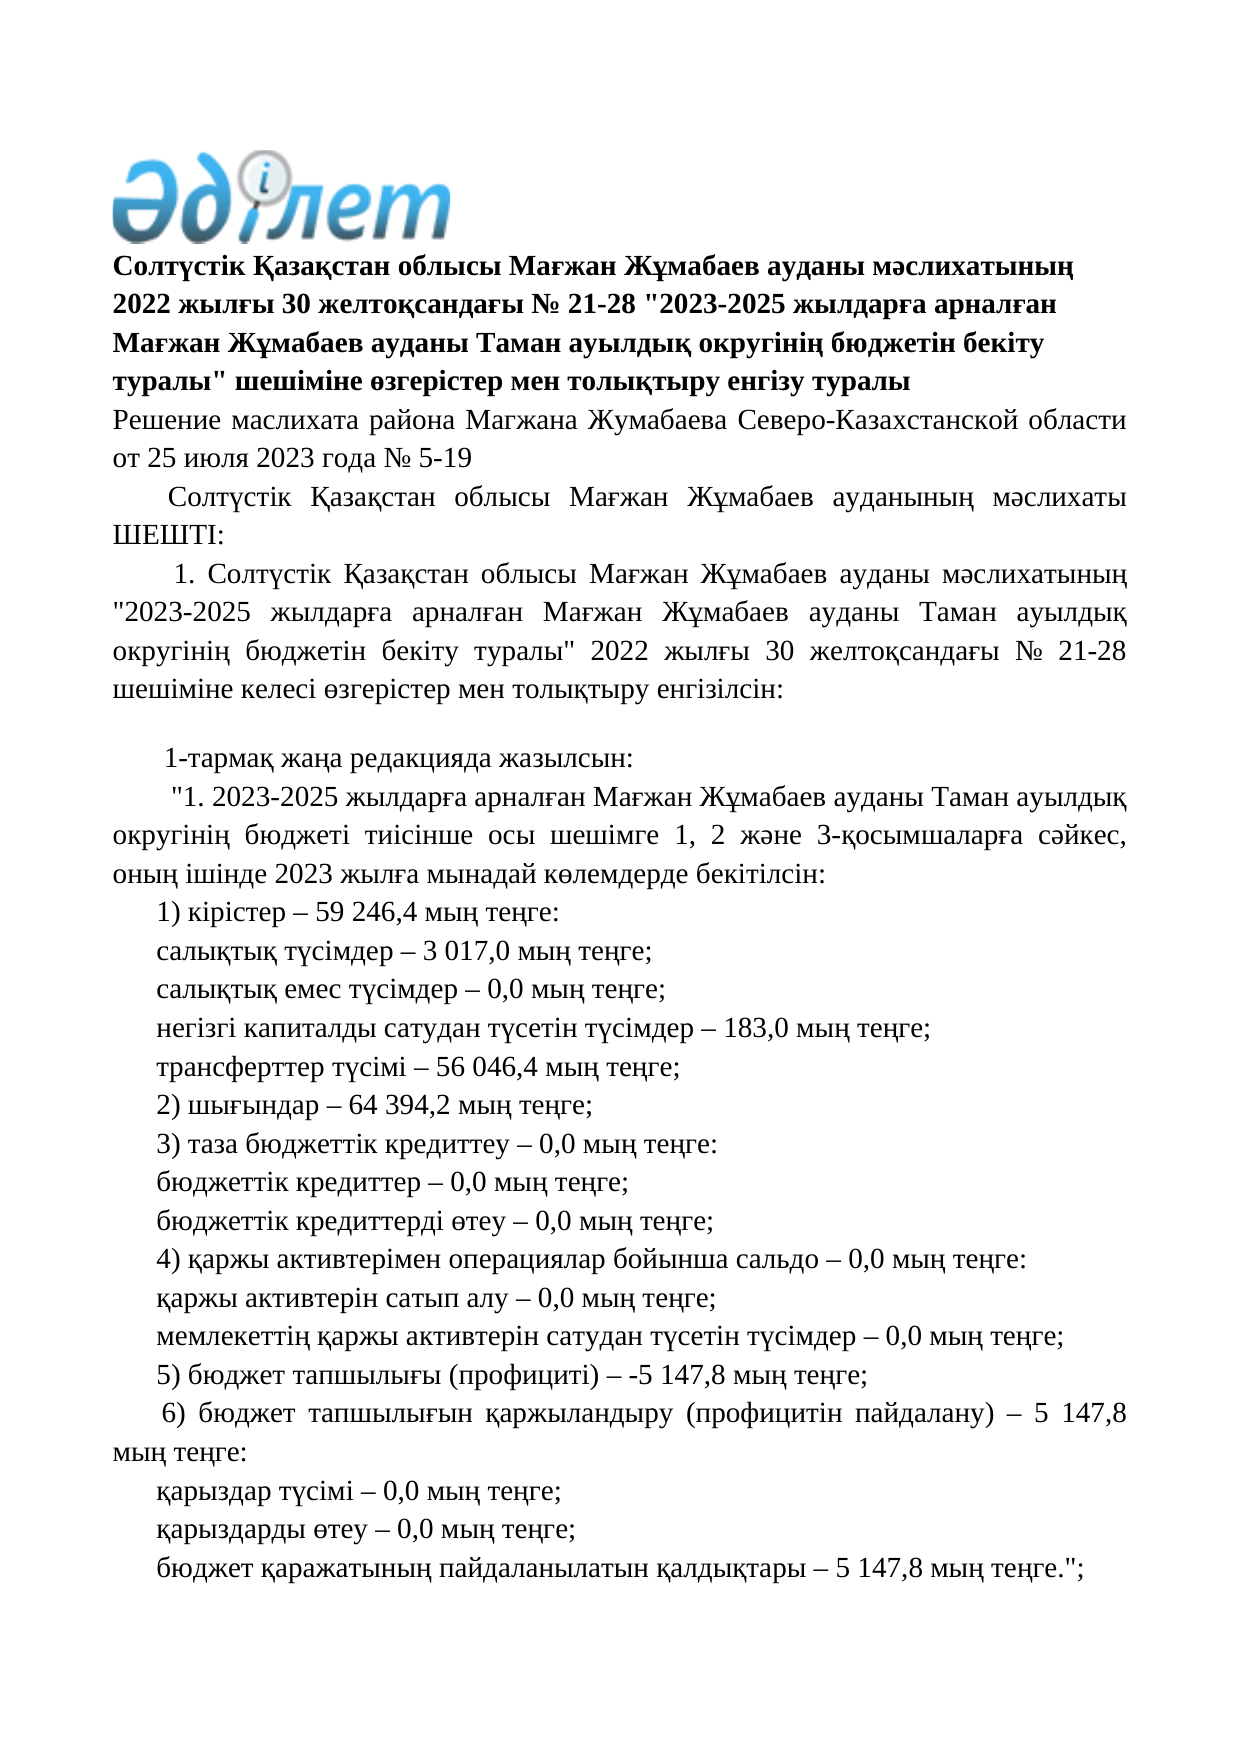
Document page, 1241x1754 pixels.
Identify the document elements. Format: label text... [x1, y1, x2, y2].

text Солтүстік Қазақстан облысы Мағжан Жұмабаев ауданы мәслихатының 2022 жылғы 30 желтоқсандағы № 21-28 "2023-2025 жылдарға арналған Мағжан Жұмабаев ауданы Таман ауылдық округінің бюджетін бекіту туралы" шешіміне өзгерістер мен толықтыру енгізу туралы [112, 248, 1128, 397]
text 3) таза бюджеттік кредиттеу – 0,0 мың теңге: [112, 1126, 1128, 1159]
text 6) бюджет тапшылығын қаржыландыру (профицитін пайдалану) – 5 147,8 мың теңге: [112, 1396, 1128, 1468]
text 1. Солтүстік Қазақстан облысы Мағжан Жұмабаев ауданы мәслихатының "2023-2025 жылдарға арналған Мағжан Жұмабаев ауданы Таман ауылдық округінің бюджетін бекіту туралы" 2022 жылғы 30 желтоқсандағы № 21-28 шешіміне келесі өзгерістер мен толықтыру енгізілсін: [112, 556, 1128, 705]
picture [112, 150, 451, 244]
text бюджеттік кредиттер – 0,0 мың теңге; [112, 1164, 1128, 1198]
text қаржы активтерін сатып алу – 0,0 мың теңге; [112, 1280, 1128, 1313]
text Солтүстік Қазақстан облысы Мағжан Жұмабаев ауданының мәслихаты ШЕШТІ: [112, 479, 1128, 551]
text бюджеттік кредиттерді өтеу – 0,0 мың теңге; [112, 1203, 1128, 1236]
text салықтық түсімдер – 3 017,0 мың теңге; [112, 933, 1128, 967]
text 4) қаржы активтерімен операциялар бойынша сальдо – 0,0 мың теңге: [112, 1241, 1128, 1275]
text 2) шығындар – 64 394,2 мың теңге; [112, 1087, 1128, 1121]
text қарыздар түсімі – 0,0 мың теңге; [112, 1473, 1128, 1506]
text 5) бюджет тапшылығы (профициті) – -5 147,8 мың теңге; [112, 1357, 1128, 1391]
text трансферттер түсімі – 56 046,4 мың теңге; [112, 1049, 1128, 1082]
text негізгі капиталды сатудан түсетін түсімдер – 183,0 мың теңге; [112, 1010, 1128, 1044]
text салықтық емес түсімдер – 0,0 мың теңге; [112, 972, 1128, 1005]
text "1. 2023-2025 жылдарға арналған Мағжан Жұмабаев ауданы Таман ауылдық округінің бюджеті тиісінше осы шешімге 1, 2 және 3-қосымшаларға сәйкес, оның ішінде 2023 жылға мынадай көлемдерде бекітілсін: [112, 779, 1128, 889]
text қарыздарды өтеу – 0,0 мың теңге; [112, 1511, 1128, 1545]
text 1) кірістер – 59 246,4 мың теңге: [112, 894, 1128, 928]
text Решение маслихата района Магжана Жумабаева Северо-Казахстанской области от 25 июля 2023 года № 5-19 [112, 402, 1128, 474]
text мемлекеттің қаржы активтерін сатудан түсетін түсімдер – 0,0 мың теңге; [112, 1318, 1128, 1352]
text 1-тармақ жаңа редакцияда жазылсын: [112, 740, 1128, 774]
text бюджет қаражатының пайдаланылатын қалдықтары – 5 147,8 мың теңге."; [112, 1550, 1128, 1583]
